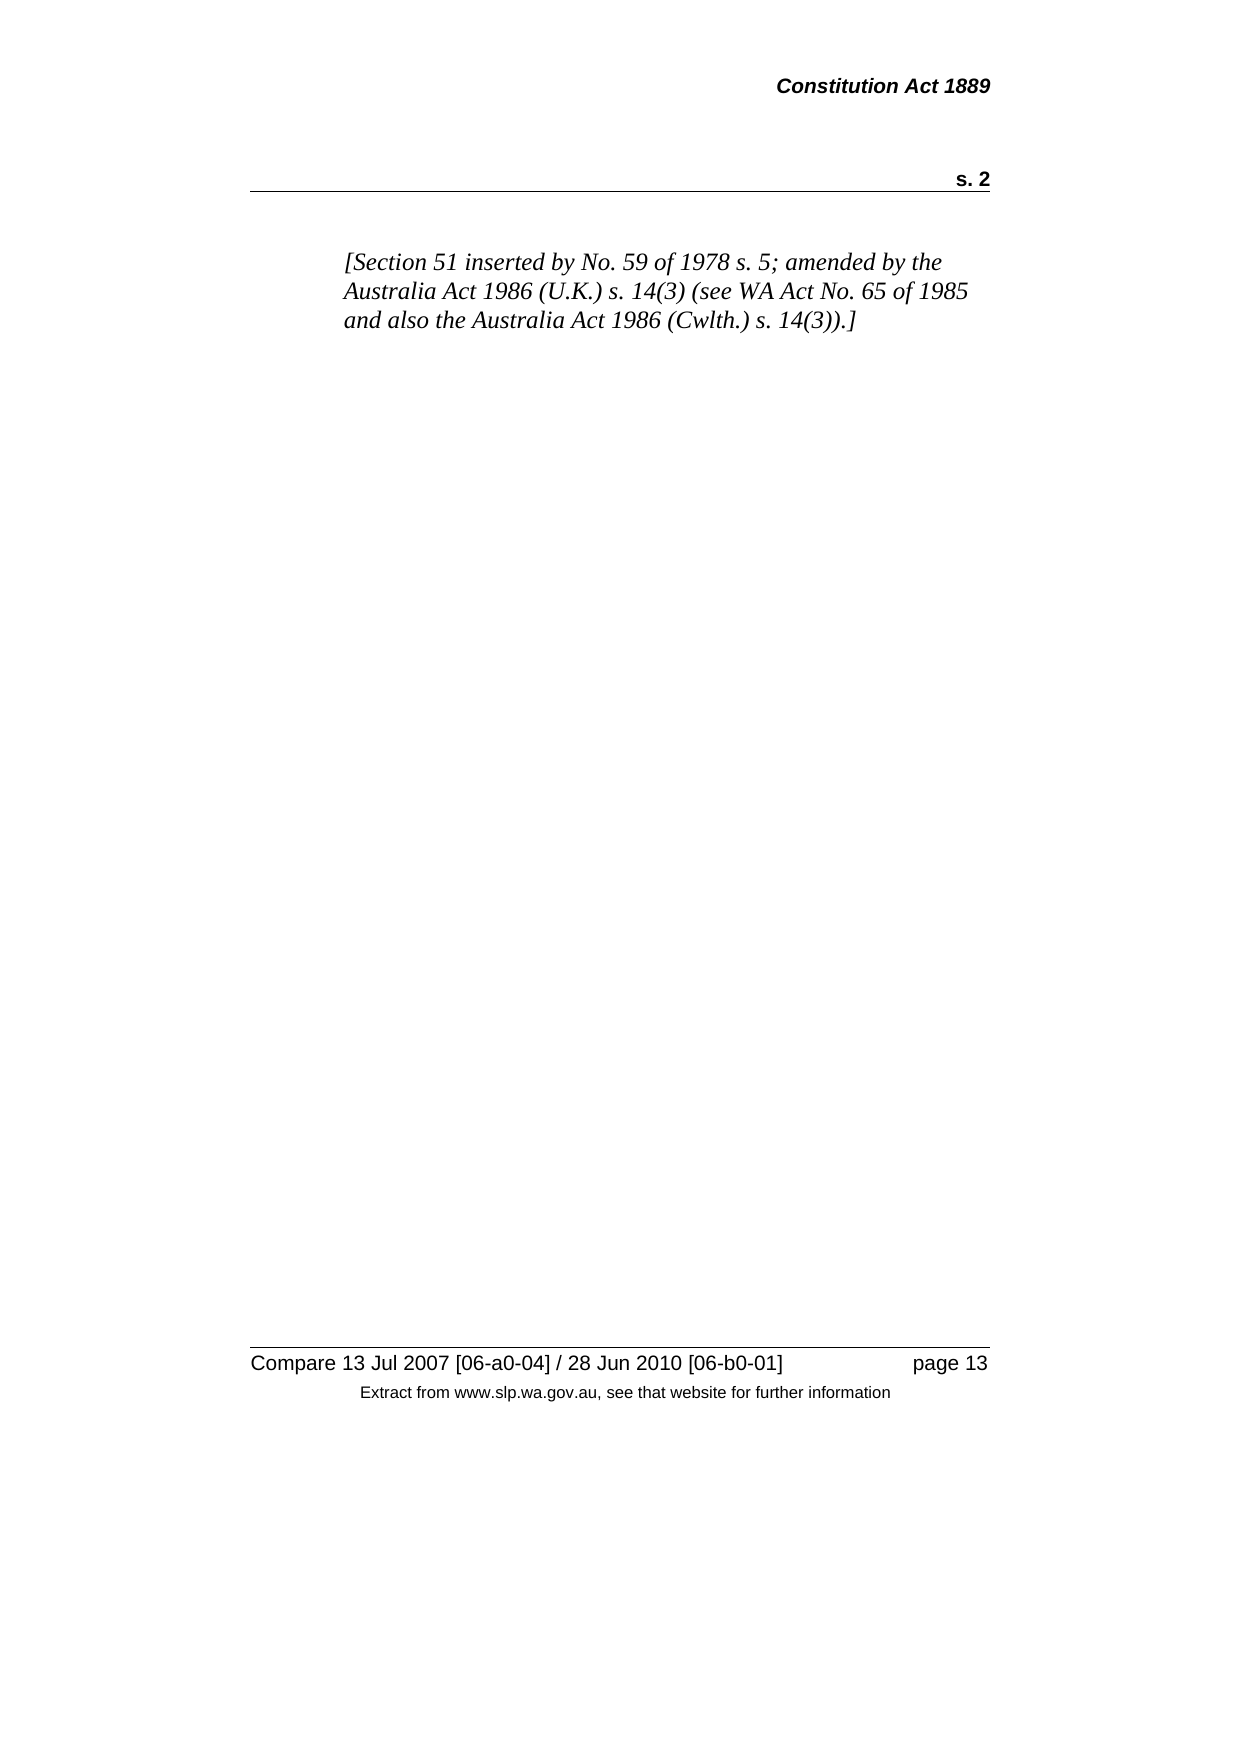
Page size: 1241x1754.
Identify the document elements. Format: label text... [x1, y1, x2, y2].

text [Section 51 inserted by No. 59 of 1978 s. 5; amended by the Australia Act 1986 (U.K.) s. 14(3) (see WA Act No. 65 of 1985 and also the Australia Act 1986 (Cwlth.) s. 14(3)).] [250, 247, 990, 334]
